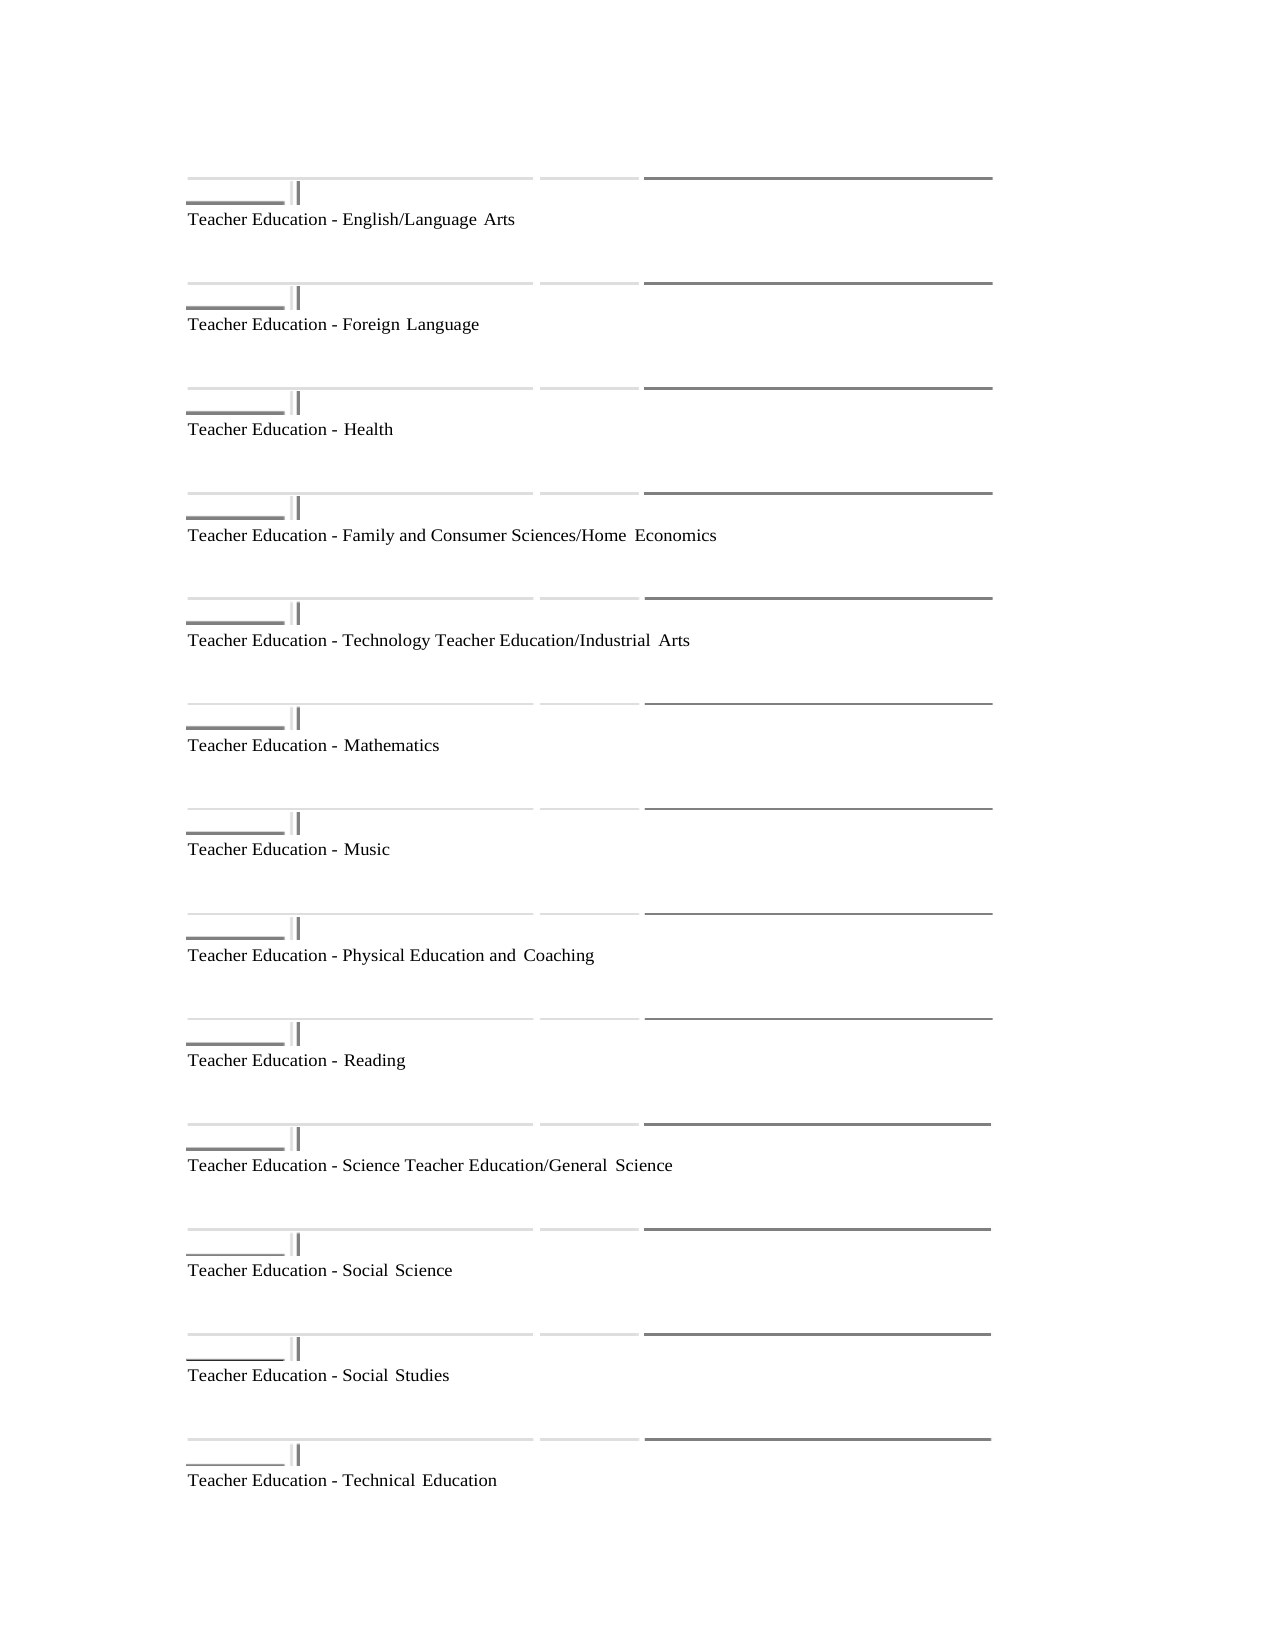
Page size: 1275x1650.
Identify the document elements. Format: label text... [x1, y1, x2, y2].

text Teacher Education - Science Teacher Education/General Science [187, 1154, 1082, 1175]
picture [186, 391, 300, 415]
picture [186, 1443, 300, 1466]
text Teacher Education - Foreign Language [187, 314, 1082, 334]
text Teacher Education - Music [187, 839, 1082, 859]
picture [186, 181, 300, 205]
picture [186, 1022, 300, 1046]
picture [186, 496, 300, 520]
text Teacher Education - Social Studies [187, 1365, 1082, 1385]
picture [186, 1337, 300, 1361]
text Teacher Education - Reading [187, 1049, 1082, 1070]
picture [186, 286, 300, 310]
text Teacher Education - Mathematics [187, 734, 1082, 755]
picture [186, 601, 300, 625]
picture [186, 1127, 300, 1151]
picture [186, 917, 300, 940]
picture [186, 1232, 300, 1256]
text Teacher Education - Physical Education and Coaching [187, 944, 1082, 965]
picture [186, 706, 300, 730]
text Teacher Education - Health [187, 419, 1082, 439]
text Teacher Education - Technology Teacher Education/Industrial Arts [187, 629, 1082, 650]
text Teacher Education - English/Language Arts [187, 209, 1082, 229]
text Teacher Education - Social Science [187, 1260, 1082, 1280]
text Teacher Education - Technical Education [187, 1470, 1082, 1490]
picture [186, 812, 300, 835]
text Teacher Education - Family and Consumer Sciences/Home Economics [187, 524, 1082, 545]
